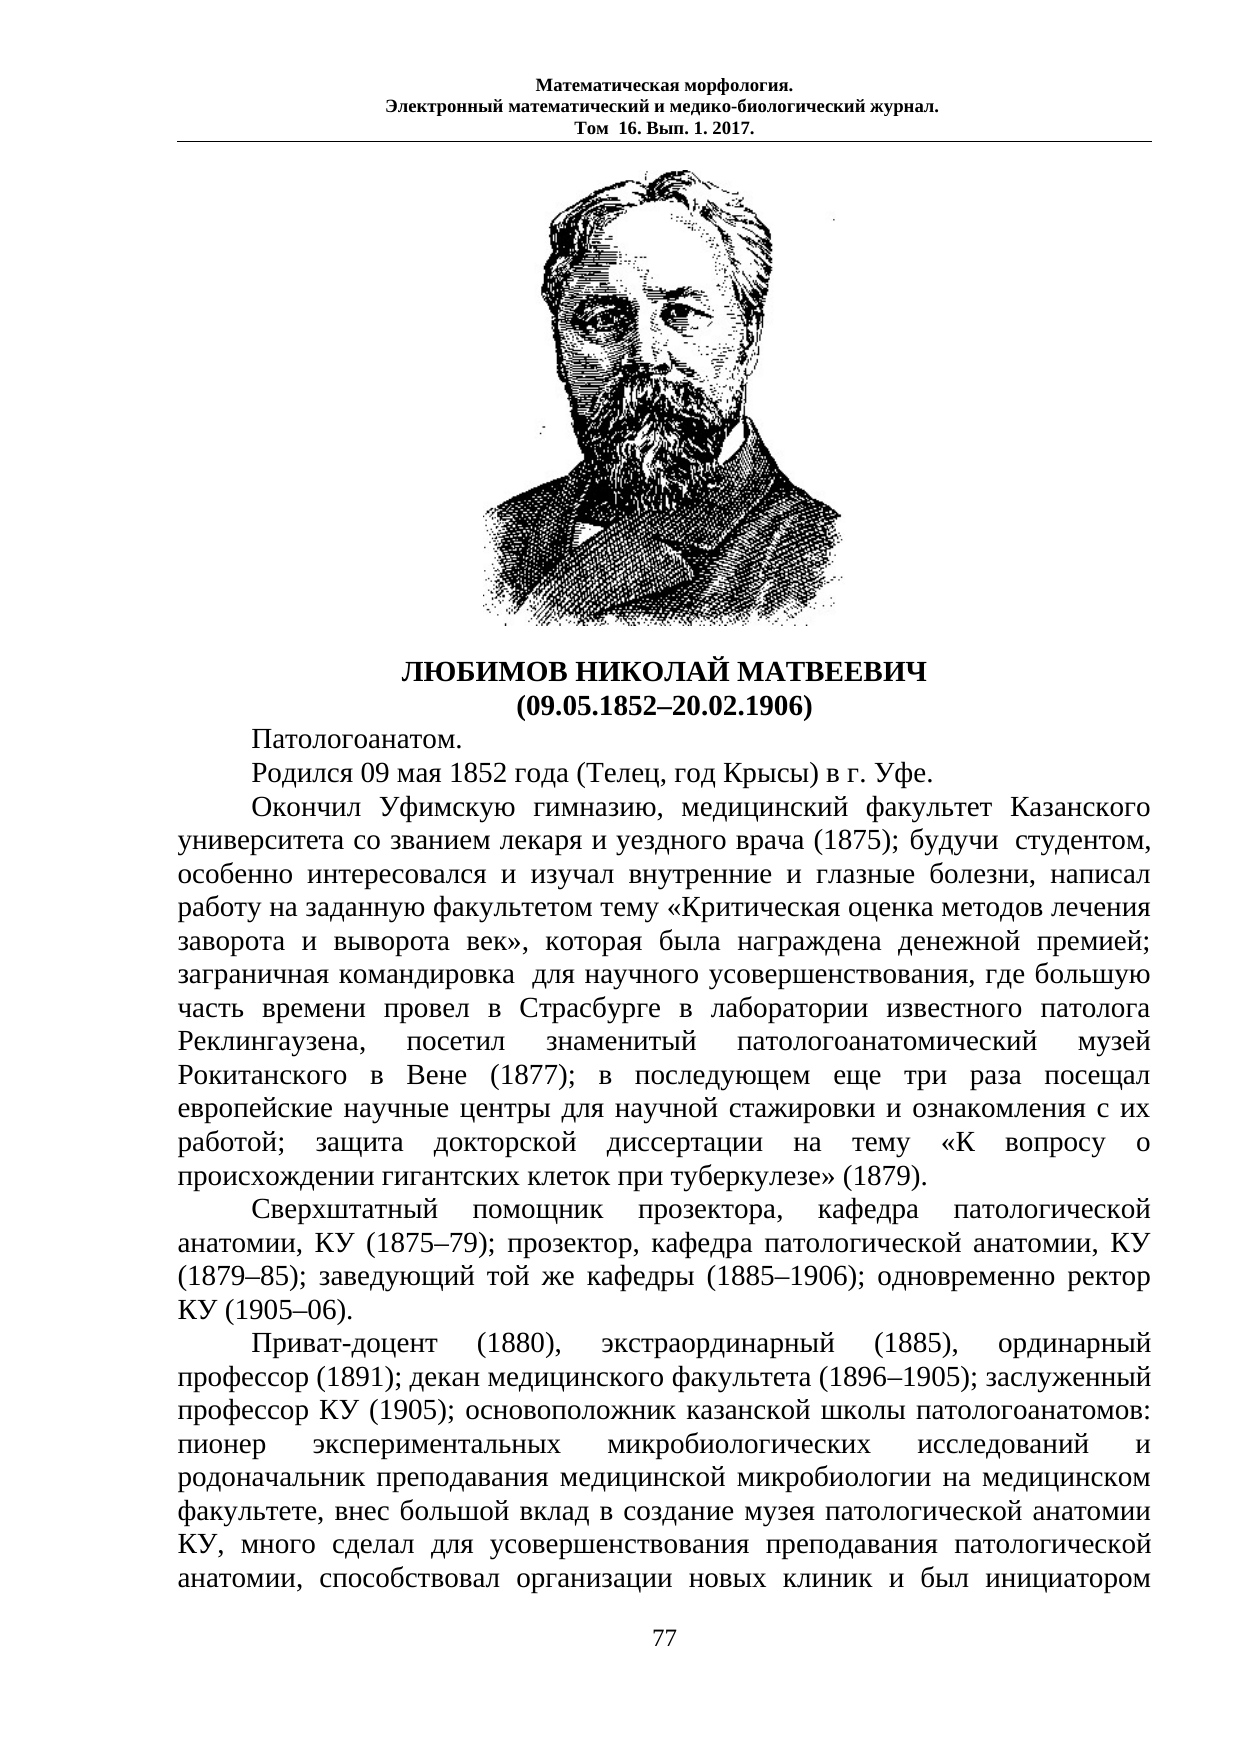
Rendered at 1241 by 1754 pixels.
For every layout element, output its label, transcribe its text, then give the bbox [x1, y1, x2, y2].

text (09.05.1852–20.02.1906) [177, 688, 1152, 722]
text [177, 1325, 1152, 1594]
text ЛЮБИМОВ НИКОЛАЙ МАТВЕЕВИЧ [177, 654, 1152, 688]
text Сверхштатный помощник прозектора, кафедра патологической анатомии, КУ (1875–79); прозектор, кафедра патологической анатомии, КУ (1879–85); заведующий той же кафедры (1885–1906); одновременно ректор КУ (1905–06). [177, 1191, 1152, 1325]
text Родился 09 мая 1852 года (Телец, год Крысы) в г. Уфе. [177, 755, 1152, 789]
text Окончил Уфимскую гимназию, медицинский факультет Казанского университета со званием лекаря и уездного врача (1875); будучи студентом, особенно интересовался и изучал внутренние и глазные болезни, написал работу на заданную факультетом тему «Критическая оценка методов лечения заворота и выворота век», которая была награждена денежной премией; заграничная командировка для научного усовершенствования, где большую часть времени провел в Страсбурге в лаборатории известного патолога Реклингаузена, посетил знаменитый патологоанатомический музей Рокитанского в Вене (1877); в последующем еще три раза посещал европейские научные центры для научной стажировки и ознакомления с их работой; защита докторской диссертации на тему «К вопросу о происхождении гигантских клеток при туберкулезе» (1879). [177, 789, 1152, 1191]
text Патологоанатом. [177, 722, 1152, 755]
picture [483, 170, 845, 626]
